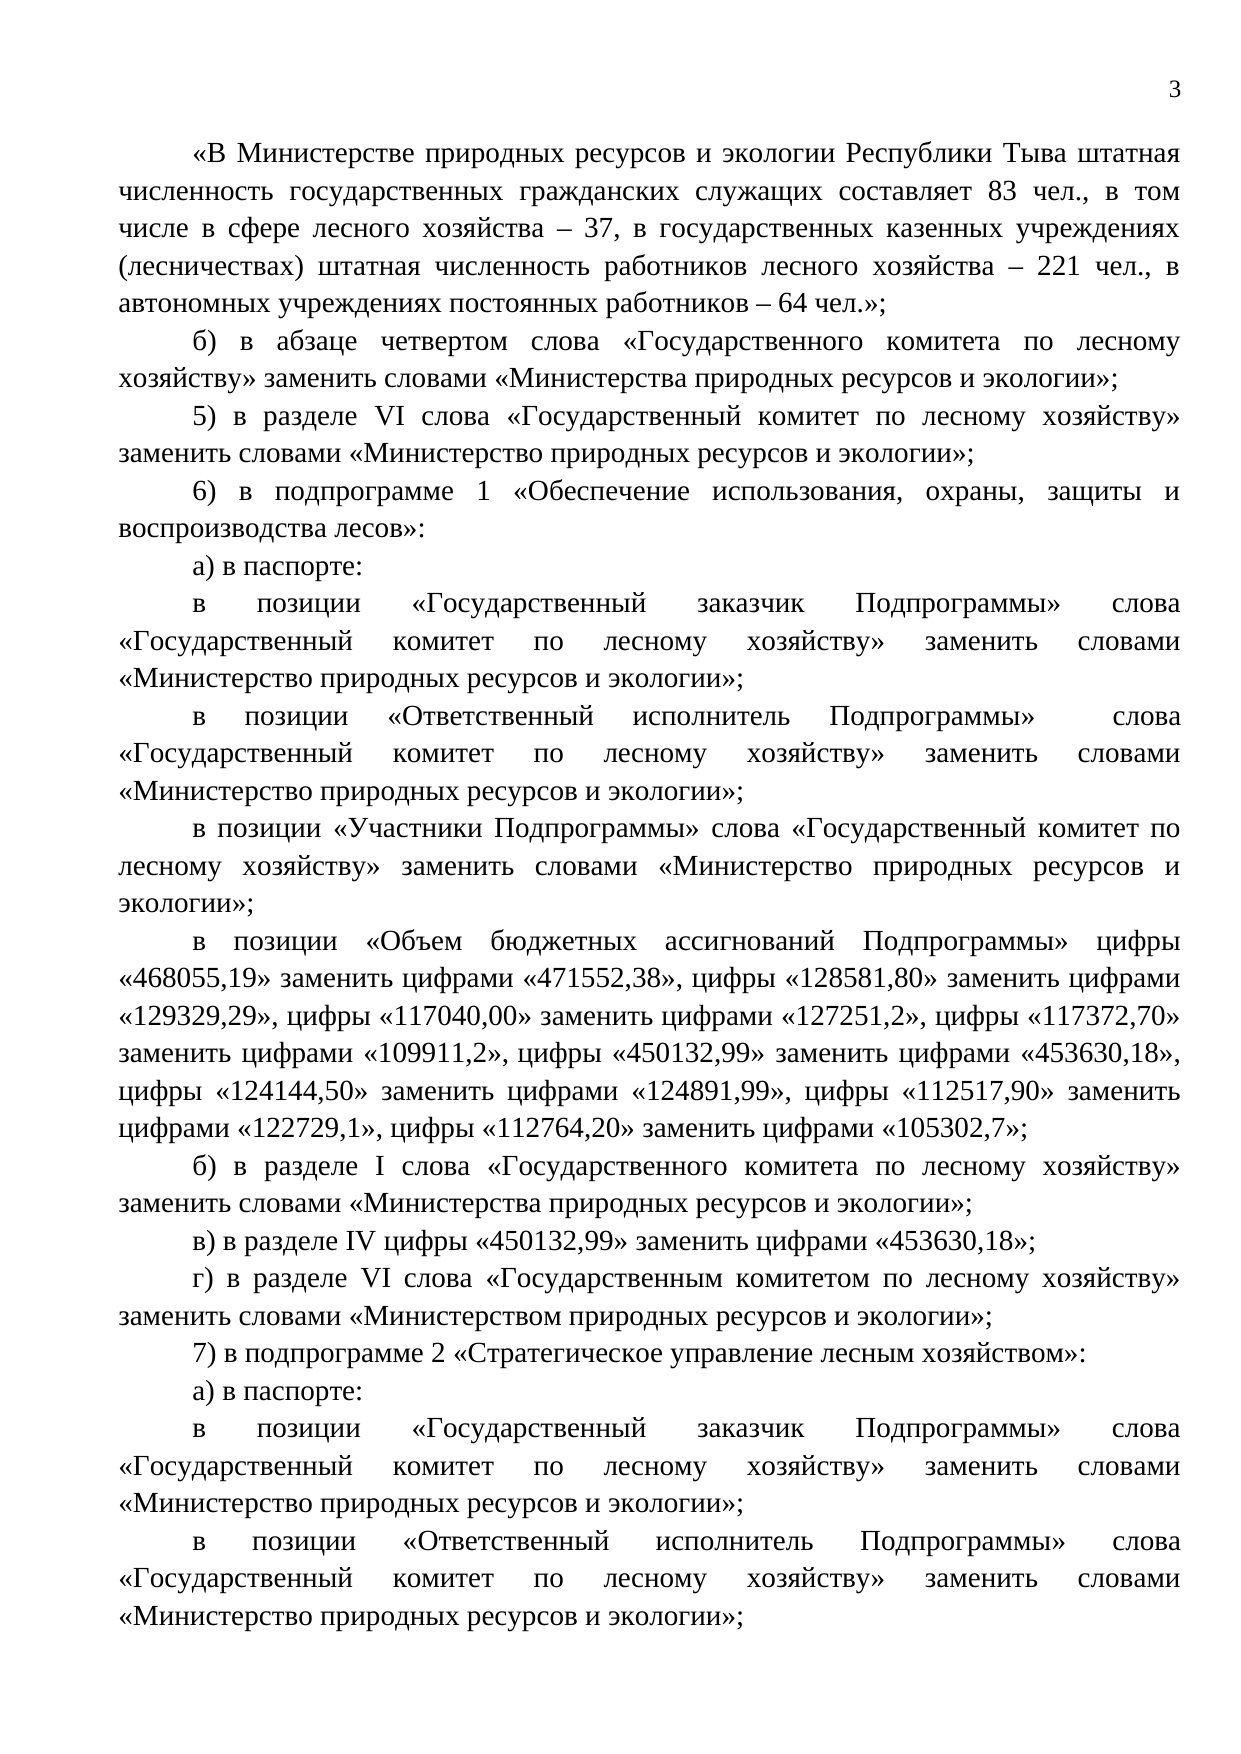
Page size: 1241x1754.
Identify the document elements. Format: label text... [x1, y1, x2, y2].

text 5) в разделе VI слова «Государственный комитет по лесному хозяйству» заменить словами «Министерство природных ресурсов и экологии»; [118, 394, 1181, 469]
text в позиции «Объем бюджетных ассигнований Подпрограммы» цифры «468055,19» заменить цифрами «471552,38», цифры «128581,80» заменить цифрами «129329,29», цифры «117040,00» заменить цифрами «127251,2», цифры «117372,70» заменить цифрами «109911,2», цифры «450132,99» заменить цифрами «453630,18», цифры «124144,50» заменить цифрами «124891,99», цифры «112517,90» заменить цифрами «122729,1», цифры «112764,20» заменить цифрами «105302,7»; [118, 919, 1181, 1144]
text в) в разделе IV цифры «450132,99» заменить цифрами «453630,18»; [118, 1219, 1181, 1256]
text б) в абзаце четвертом слова «Государственного комитета по лесному хозяйству» заменить словами «Министерства природных ресурсов и экологии»; [118, 319, 1181, 394]
text 7) в подпрограмме 2 «Стратегическое управление лесным хозяйством»: [118, 1331, 1181, 1369]
text в позиции «Государственный заказчик Подпрограммы» слова «Государственный комитет по лесному хозяйству» заменить словами «Министерство природных ресурсов и экологии»; [118, 581, 1181, 694]
text в позиции «Ответственный исполнитель Подпрограммы» слова «Государственный комитет по лесному хозяйству» заменить словами «Министерство природных ресурсов и экологии»; [118, 1519, 1181, 1631]
text в позиции «Участники Подпрограммы» слова «Государственный комитет по лесному хозяйству» заменить словами «Министерство природных ресурсов и экологии»; [118, 806, 1181, 919]
text г) в разделе VI слова «Государственным комитетом по лесному хозяйству» заменить словами «Министерством природных ресурсов и экологии»; [118, 1256, 1181, 1331]
text а) в паспорте: [118, 544, 1181, 581]
text в позиции «Государственный заказчик Подпрограммы» слова «Государственный комитет по лесному хозяйству» заменить словами «Министерство природных ресурсов и экологии»; [118, 1406, 1181, 1519]
text б) в разделе I слова «Государственного комитета по лесному хозяйству» заменить словами «Министерства природных ресурсов и экологии»; [118, 1144, 1181, 1219]
text а) в паспорте: [118, 1369, 1181, 1406]
text 6) в подпрограмме 1 «Обеспечение использования, охраны, защиты и воспроизводства лесов»: [118, 469, 1181, 544]
text в позиции «Ответственный исполнитель Подпрограммы» слова «Государственный комитет по лесному хозяйству» заменить словами «Министерство природных ресурсов и экологии»; [118, 694, 1181, 806]
text «В Министерстве природных ресурсов и экологии Республики Тыва штатная численность государственных гражданских служащих составляет 83 чел., в том числе в сфере лесного хозяйства – 37, в государственных казенных учреждениях (лесничествах) штатная численность работников лесного хозяйства – 221 чел., в автономных учреждениях постоянных работников – 64 чел.»; [118, 131, 1181, 319]
